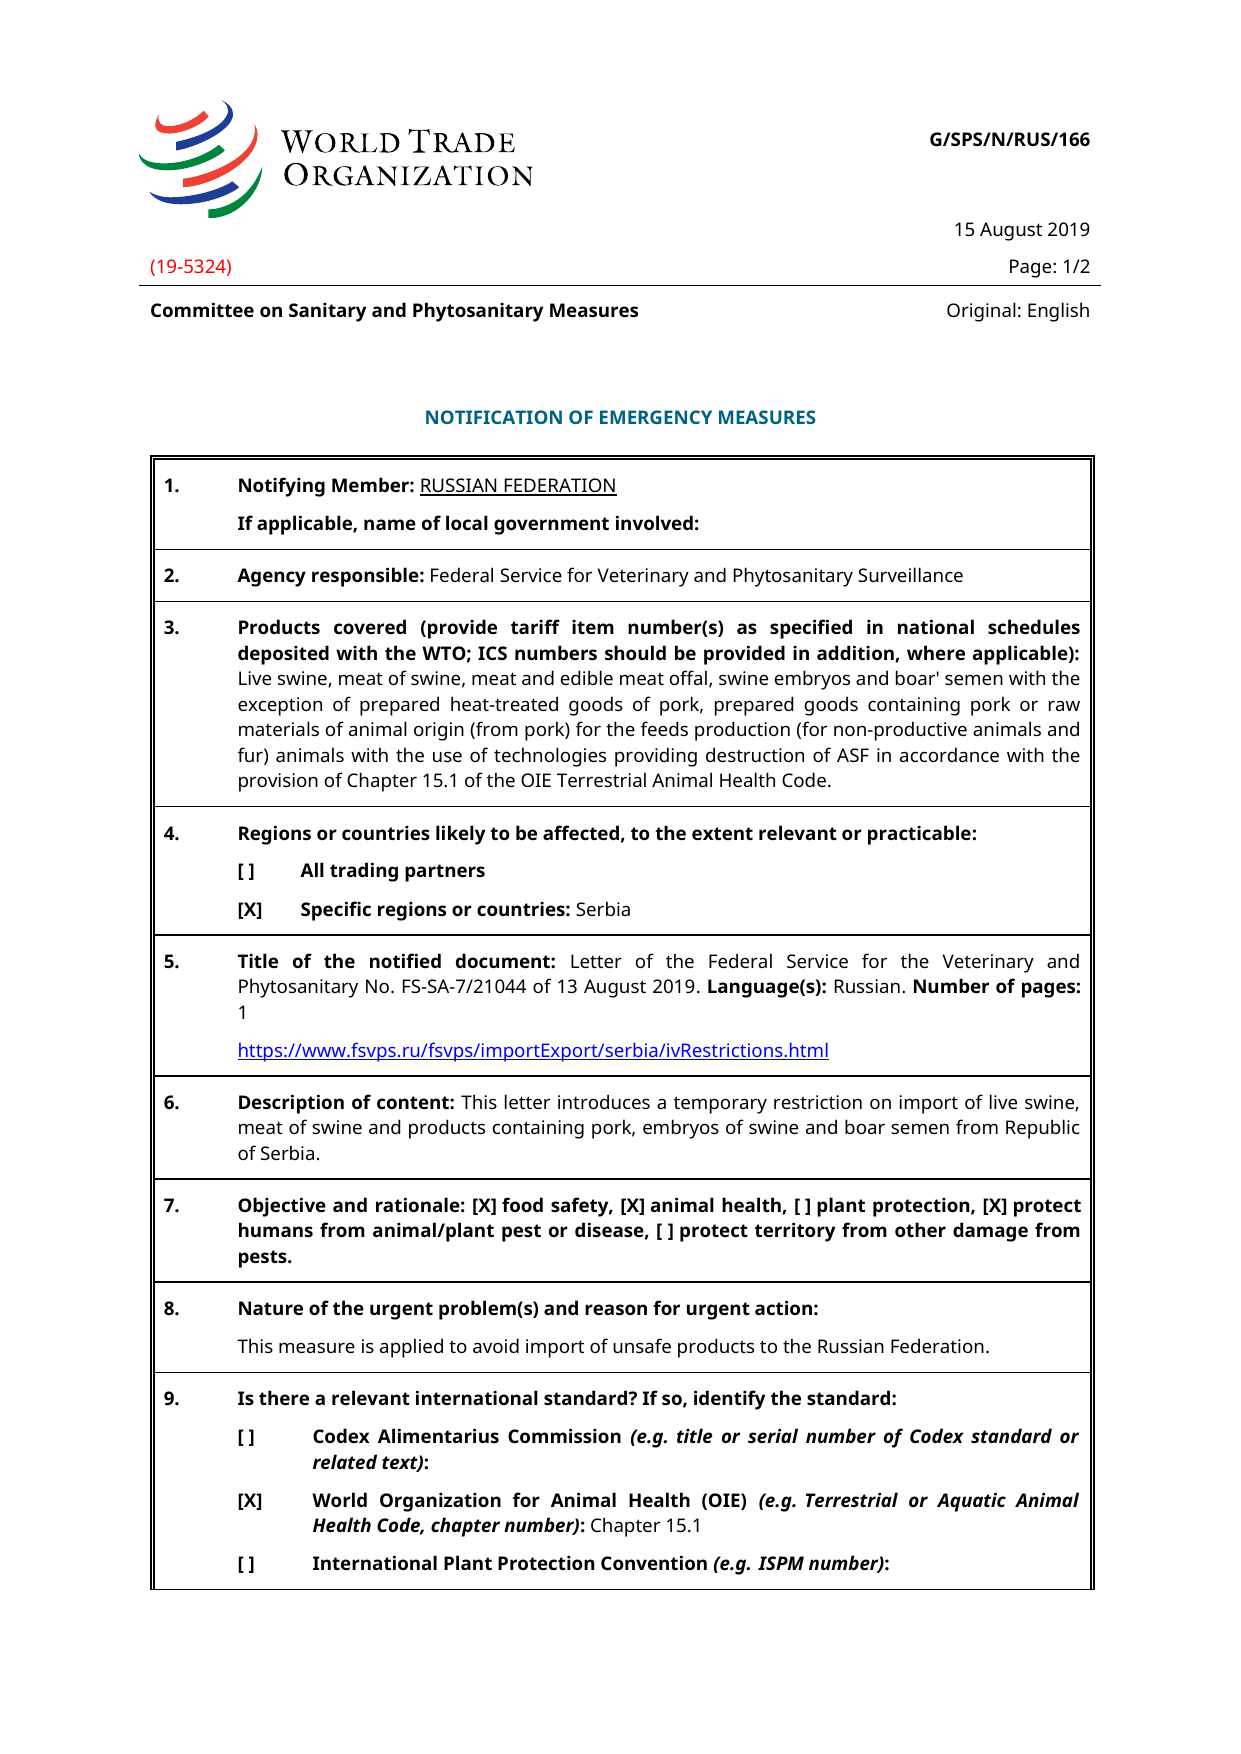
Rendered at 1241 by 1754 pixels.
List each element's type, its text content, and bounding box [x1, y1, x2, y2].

table_header 1. [155, 460, 226, 548]
table_cell 4. [155, 807, 226, 934]
table_cell 8. [155, 1283, 226, 1371]
table_cell Title of the notified document: Letter of the Federal Service for the Veterinary and Phytosanitary No. FS-SA-7/21044 of 13 August 2019. Language(s): Russian. Number of pages: 1 https://www.fsvps.ru/fsvps/importExport/serbia/ivRestrictions.html [226, 936, 1090, 1075]
table_cell 6. [155, 1077, 226, 1178]
table_cell Products covered (provide tariff item number(s) as specified in national schedules deposited with the WTO; ICS numbers should be provided in addition, where applicable): Live swine, meat of swine, meat and edible meat offal, swine embryos and boar' semen with the exception of prepared heat-treated goods of pork, prepared goods containing pork or raw materials of animal origin (from pork) for the feeds production (for non-productive animals and fur) animals with the use of technologies providing destruction of ASF in accordance with the provision of Chapter 15.1 of the OIE Terrestrial Animal Health Code. [226, 602, 1090, 806]
table_header Notifying Member: Russian Federation If applicable, name of local government involved: [226, 460, 1090, 548]
table_cell 3. [155, 602, 226, 806]
table_cell Regions or countries likely to be affected, to the extent relevant or practicable: [ ] All trading partners [X] Specific regions or countries: Serbia [226, 807, 1090, 934]
table_cell Objective and rationale: [X] food safety, [X] animal health, [ ] plant protection, [X] protect humans from animal/plant pest or disease, [ ] protect territory from other damage from pests. [226, 1180, 1090, 1281]
title NOTIFICATION OF EMERGENCY MEASURES [150, 405, 1090, 430]
table_cell 9. [155, 1373, 226, 1588]
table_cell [226, 1373, 1090, 1588]
table_cell 2. [155, 550, 226, 601]
table_cell Agency responsible: Federal Service for Veterinary and Phytosanitary Surveillance [226, 550, 1090, 601]
table_cell 7. [155, 1180, 226, 1281]
table_cell Description of content: This letter introduces a temporary restriction on import of live swine, meat of swine and products containing pork, embryos of swine and boar semen from Republic of Serbia. [226, 1077, 1090, 1178]
table_cell 5. [155, 936, 226, 1075]
table_cell Nature of the urgent problem(s) and reason for urgent action: This measure is applied to avoid import of unsafe products to the Russian Federation. [226, 1283, 1090, 1371]
